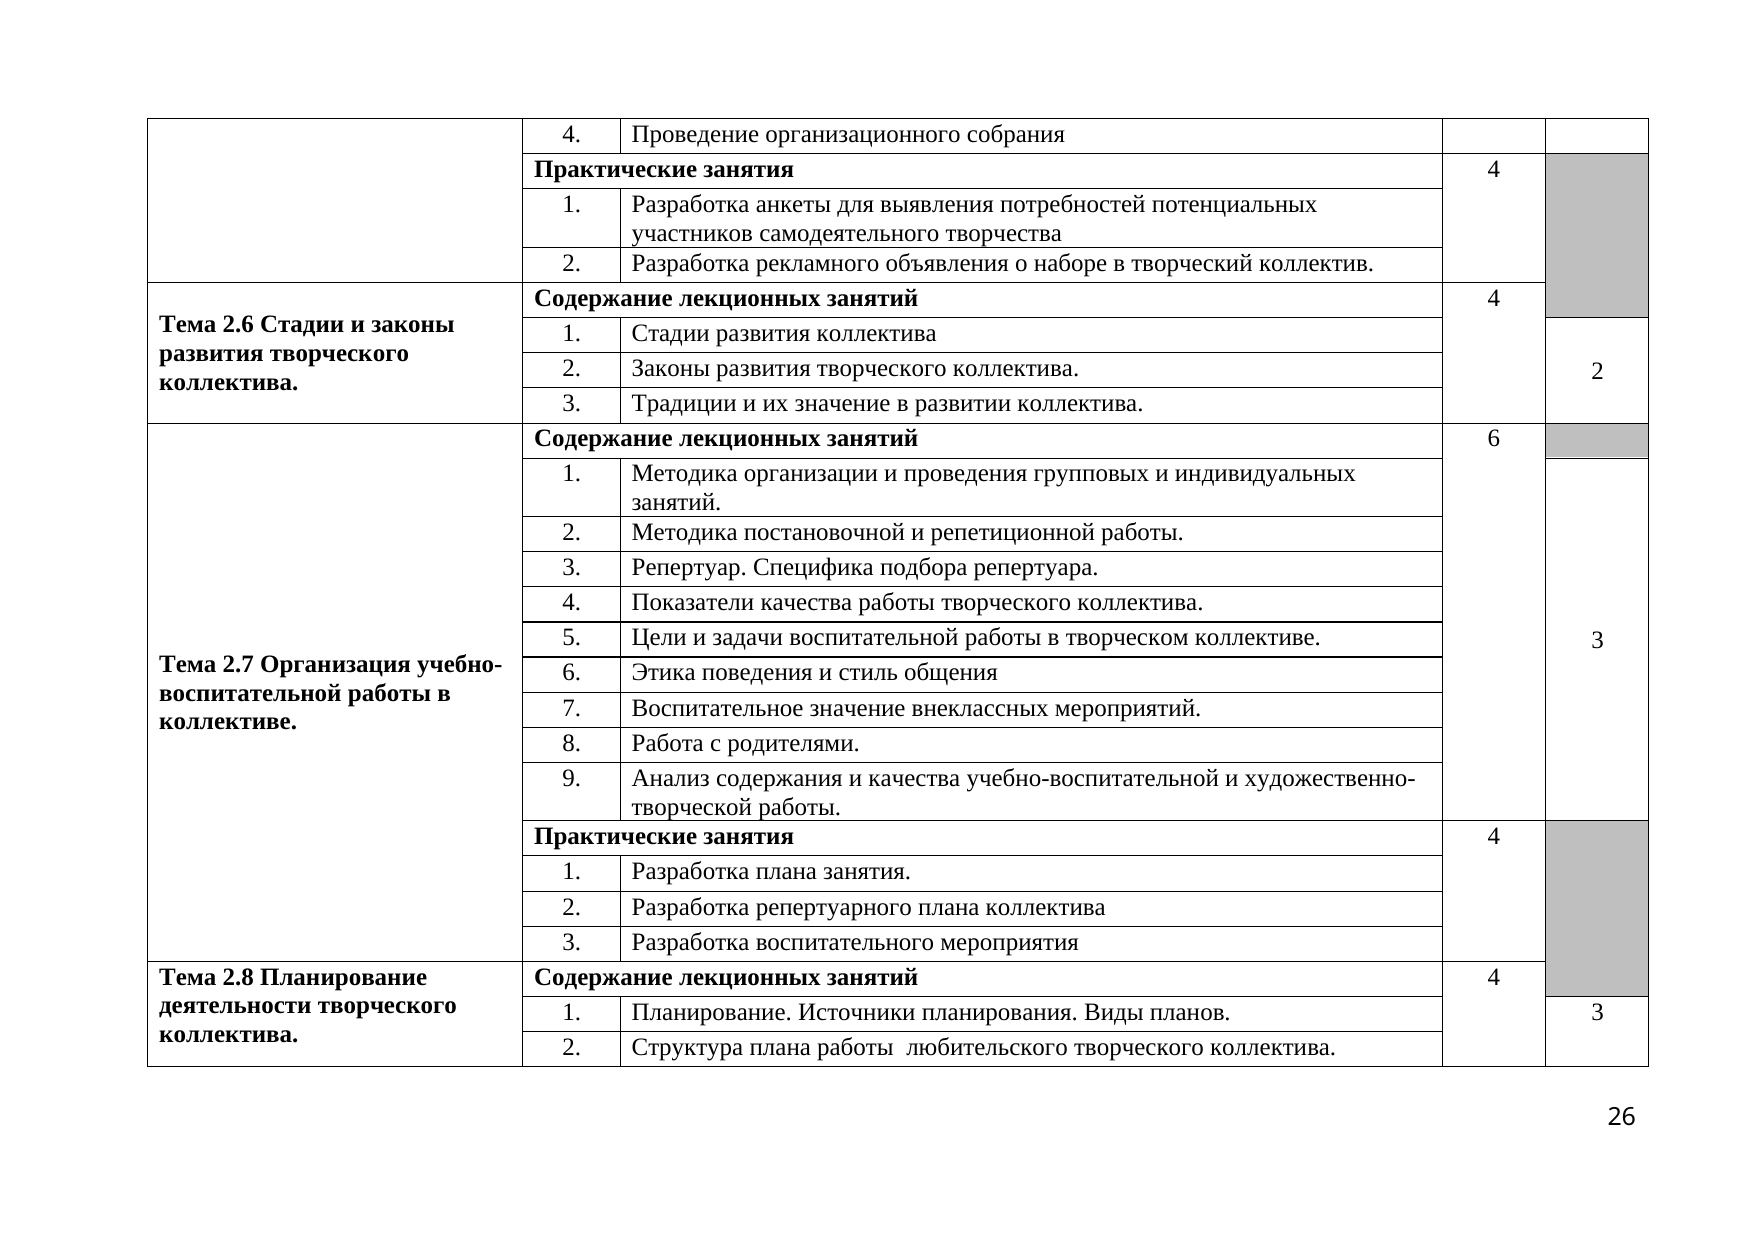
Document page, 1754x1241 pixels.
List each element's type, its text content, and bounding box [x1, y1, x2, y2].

table_cell Методика организации и проведения групповых и индивидуальных занятий. [621, 459, 1442, 516]
table_cell 1. [523, 997, 620, 1031]
table_cell 6. [523, 658, 620, 692]
table_cell 3. [523, 552, 620, 586]
table_cell 2. [523, 892, 620, 926]
table_cell 3 [1546, 459, 1648, 820]
table_cell 2. [523, 1032, 620, 1066]
table_cell Этика поведения и стиль общения [621, 658, 1442, 692]
table_cell Тема 2.8 Планирование деятельности творческого коллектива. [148, 962, 522, 1066]
table_cell 7. [523, 693, 620, 727]
table_cell Разработка анкеты для выявления потребностей потенциальных участников самодеятельного творчества [621, 189, 1442, 247]
table_cell Тема 2.7 Организация учебно-воспитательной работы в коллективе. [148, 424, 522, 961]
table_cell Содержание лекционных занятий [523, 962, 1442, 996]
table_cell 4. [523, 587, 620, 621]
table_cell 4 [1443, 821, 1545, 961]
table_cell 2. [523, 517, 620, 551]
table_cell 4 [1443, 283, 1545, 422]
table_cell Цели и задачи воспитательной работы в творческом коллективе. [621, 623, 1442, 656]
table_cell 5. [523, 623, 620, 656]
table_cell 1. [523, 856, 620, 891]
table_cell Разработка воспитательного мероприятия [621, 927, 1442, 961]
table_cell 2. [523, 353, 620, 387]
table_cell 3. [523, 388, 620, 422]
table_cell Разработка рекламного объявления о наборе в творческий коллектив. [621, 248, 1442, 282]
table_cell Практические занятия [523, 821, 1442, 855]
table_cell [1546, 154, 1648, 317]
table_cell Стадии развития коллектива [621, 318, 1442, 352]
table_cell Тема 2.6 Стадии и законы развития творческого коллектива. [148, 283, 522, 422]
table_cell Воспитательное значение внеклассных мероприятий. [621, 693, 1442, 727]
table_cell 9. [523, 763, 620, 820]
table_cell Содержание лекционных занятий [523, 283, 1442, 317]
table_cell Показатели качества работы творческого коллектива. [621, 587, 1442, 621]
table_cell Содержание лекционных занятий [523, 424, 1442, 457]
table_cell Проведение организационного собрания [621, 119, 1442, 153]
table_cell 4 [1443, 154, 1545, 282]
table_cell Разработка плана занятия. [621, 856, 1442, 891]
table_cell Структура плана работы любительского творческого коллектива. [621, 1032, 1442, 1066]
table_cell 3. [523, 927, 620, 961]
table_cell 4. [523, 119, 620, 153]
table_cell 2. [523, 248, 620, 282]
table_cell 6 [1443, 424, 1545, 820]
table_cell Практические занятия [523, 154, 1442, 188]
table_cell [1546, 821, 1648, 996]
table_cell 2 [1546, 318, 1648, 422]
table_cell Анализ содержания и качества учебно-воспитательной и художественно-творческой работы. [621, 763, 1442, 820]
table_cell 1. [523, 459, 620, 516]
table_cell Традиции и их значение в развитии коллектива. [621, 388, 1442, 422]
table_cell 4 [1443, 962, 1545, 1066]
table_cell 1. [523, 189, 620, 247]
table_cell 3 [1546, 997, 1648, 1066]
table_cell 1. [523, 318, 620, 352]
table_cell Разработка репертуарного плана коллектива [621, 892, 1442, 926]
table_cell Методика постановочной и репетиционной работы. [621, 517, 1442, 551]
table_cell Работа с родителями. [621, 728, 1442, 762]
table_cell 8. [523, 728, 620, 762]
table_cell Законы развития творческого коллектива. [621, 353, 1442, 387]
table_cell Планирование. Источники планирования. Виды планов. [621, 997, 1442, 1031]
table_cell [1546, 424, 1648, 457]
table_cell Репертуар. Специфика подбора репертуара. [621, 552, 1442, 586]
